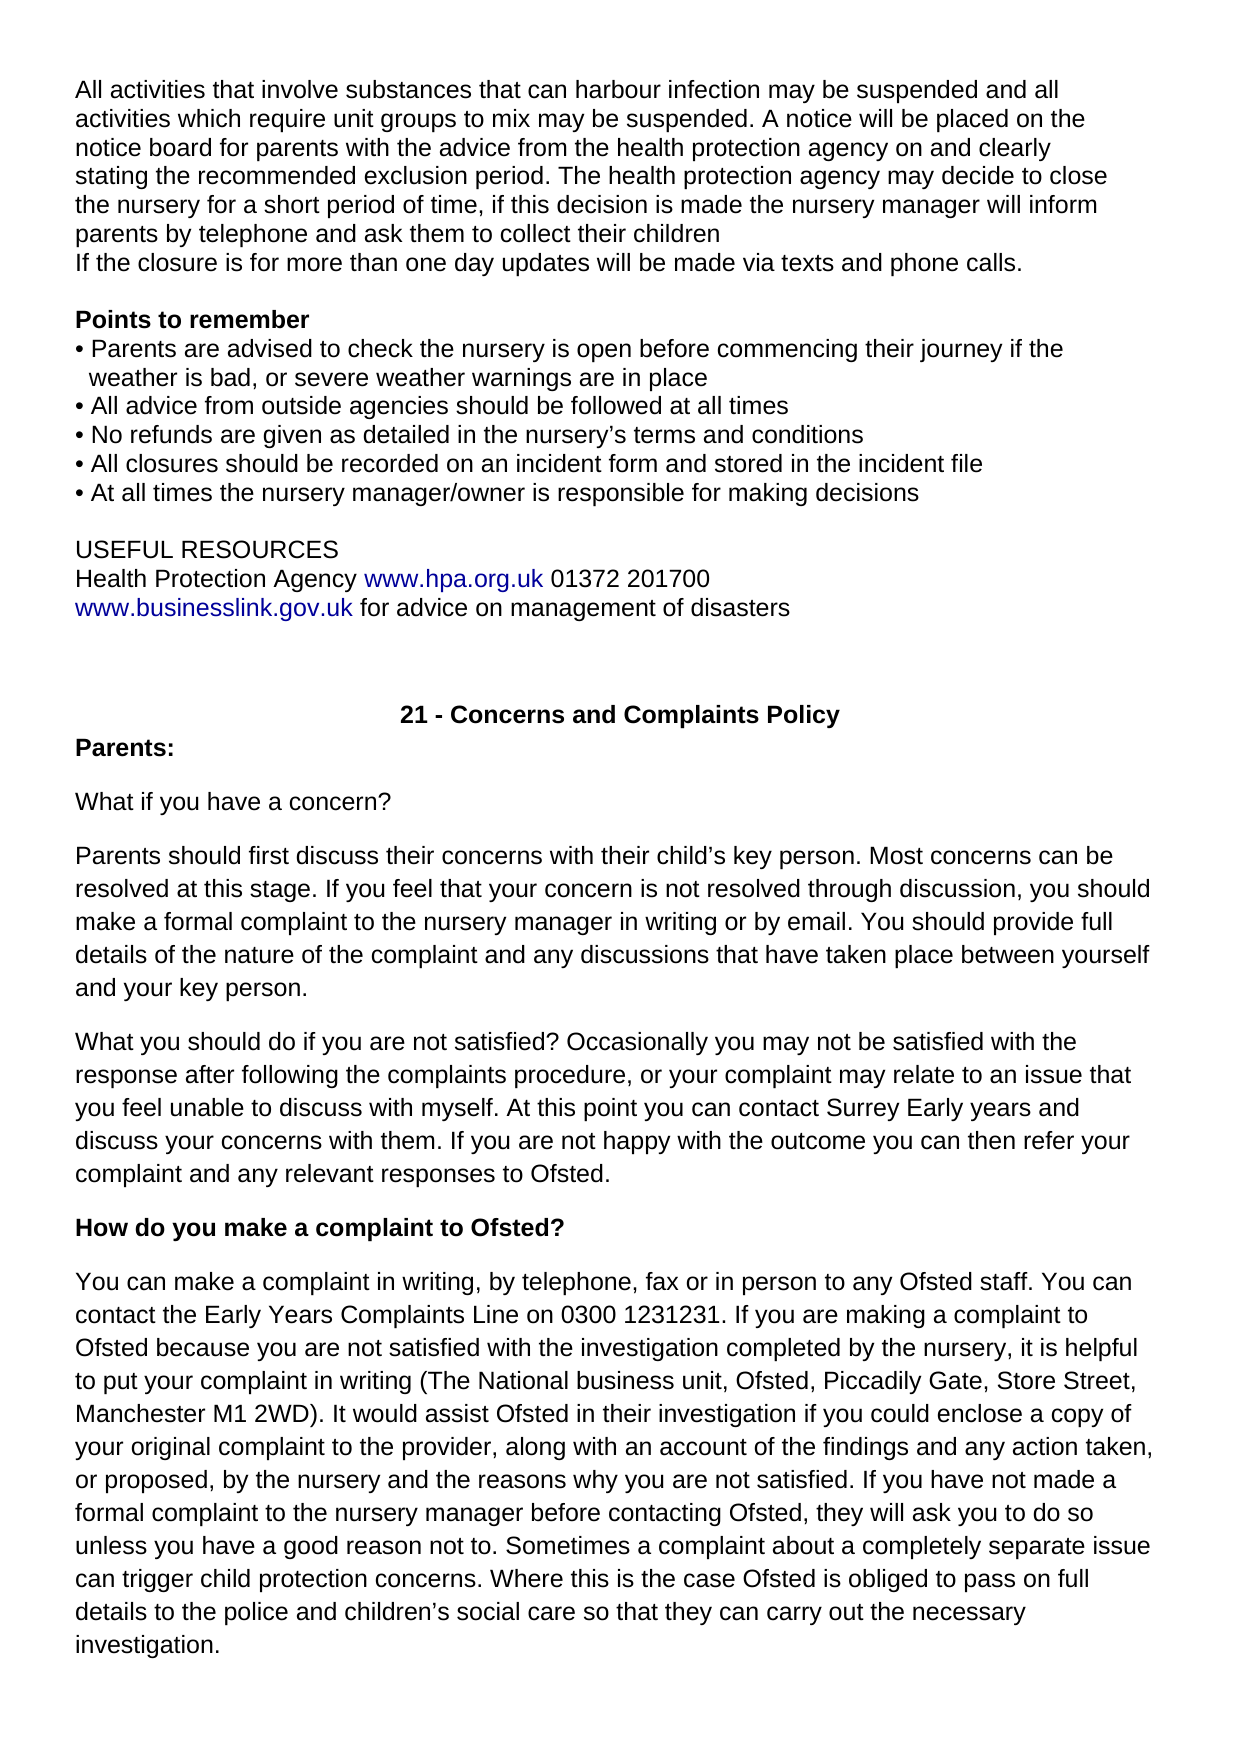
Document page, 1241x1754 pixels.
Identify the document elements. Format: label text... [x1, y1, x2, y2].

text the nursery for a short period of time, if this decision is made the nursery manager will inform [75, 190, 1165, 219]
text USEFUL RESOURCES [75, 535, 1165, 564]
text Points to remember [75, 305, 1165, 334]
text weather is bad, or severe weather warnings are in place [75, 362, 1165, 391]
text If the closure is for more than one day updates will be made via texts and phone calls. [75, 247, 1165, 276]
text parents by telephone and ask them to collect their children [75, 219, 1165, 247]
text • At all times the nursery manager/owner is responsible for making decisions [75, 477, 1165, 506]
text How do you make a complaint to Ofsted? [75, 1213, 1165, 1242]
text notice board for parents with the advice from the health protection agency on and clearly [75, 132, 1165, 161]
text All activities that involve substances that can harbour infection may be suspended and all [75, 75, 1165, 104]
text What if you have a concern? [75, 787, 1165, 816]
text • No refunds are given as detailed in the nursery’s terms and conditions [75, 420, 1165, 449]
text What you should do if you are not satisfied? Occasionally you may not be satisfied with the response after following the complaints procedure, or your complaint may relate to an issue that you feel unable to discuss with myself. At this point you can contact Surrey Early years and discuss your concerns with them. If you are not happy with the outcome you can then refer your complaint and any relevant responses to Ofsted. [75, 1027, 1165, 1188]
text www.businesslink.gov.uk for advice on management of disasters [75, 592, 1165, 621]
text Parents: [75, 733, 1165, 762]
text You can make a complaint in writing, by telephone, fax or in person to any Ofsted staff. You can contact the Early Years Complaints Line on 0300 1231231. If you are making a complaint to Ofsted because you are not satisfied with the investigation completed by the nursery, it is helpful to put your complaint in writing (The National business unit, Ofsted, Piccadily Gate, Store Street, Manchester M1 2WD). It would assist Ofsted in their investigation if you could enclose a copy of your original complaint to the provider, along with an account of the findings and any action taken, or proposed, by the nursery and the reasons why you are not satisfied. If you have not made a formal complaint to the nursery manager before contacting Ofsted, they will ask you to do so unless you have a good reason not to. Sometimes a complaint about a completely separate issue can trigger child protection concerns. Where this is the case Ofsted is obliged to pass on full details to the police and children’s social care so that they can carry out the necessary investigation. [75, 1267, 1165, 1659]
text 21 - Concerns and Complaints Policy [75, 700, 1165, 729]
text stating the recommended exclusion period. The health protection agency may decide to close [75, 161, 1165, 190]
text • All closures should be recorded on an incident form and stored in the incident file [75, 449, 1165, 477]
text activities which require unit groups to mix may be suspended. A notice will be placed on the [75, 104, 1165, 132]
text • All advice from outside agencies should be followed at all times [75, 391, 1165, 420]
text Parents should first discuss their concerns with their child’s key person. Most concerns can be resolved at this stage. If you feel that your concern is not resolved through discussion, you should make a formal complaint to the nursery manager in writing or by email. You should provide full details of the nature of the complaint and any discussions that have taken place between yourself and your key person. [75, 841, 1165, 1002]
text • Parents are advised to check the nursery is open before commencing their journey if the [75, 334, 1165, 362]
text Health Protection Agency www.hpa.org.uk 01372 201700 [75, 564, 1165, 592]
